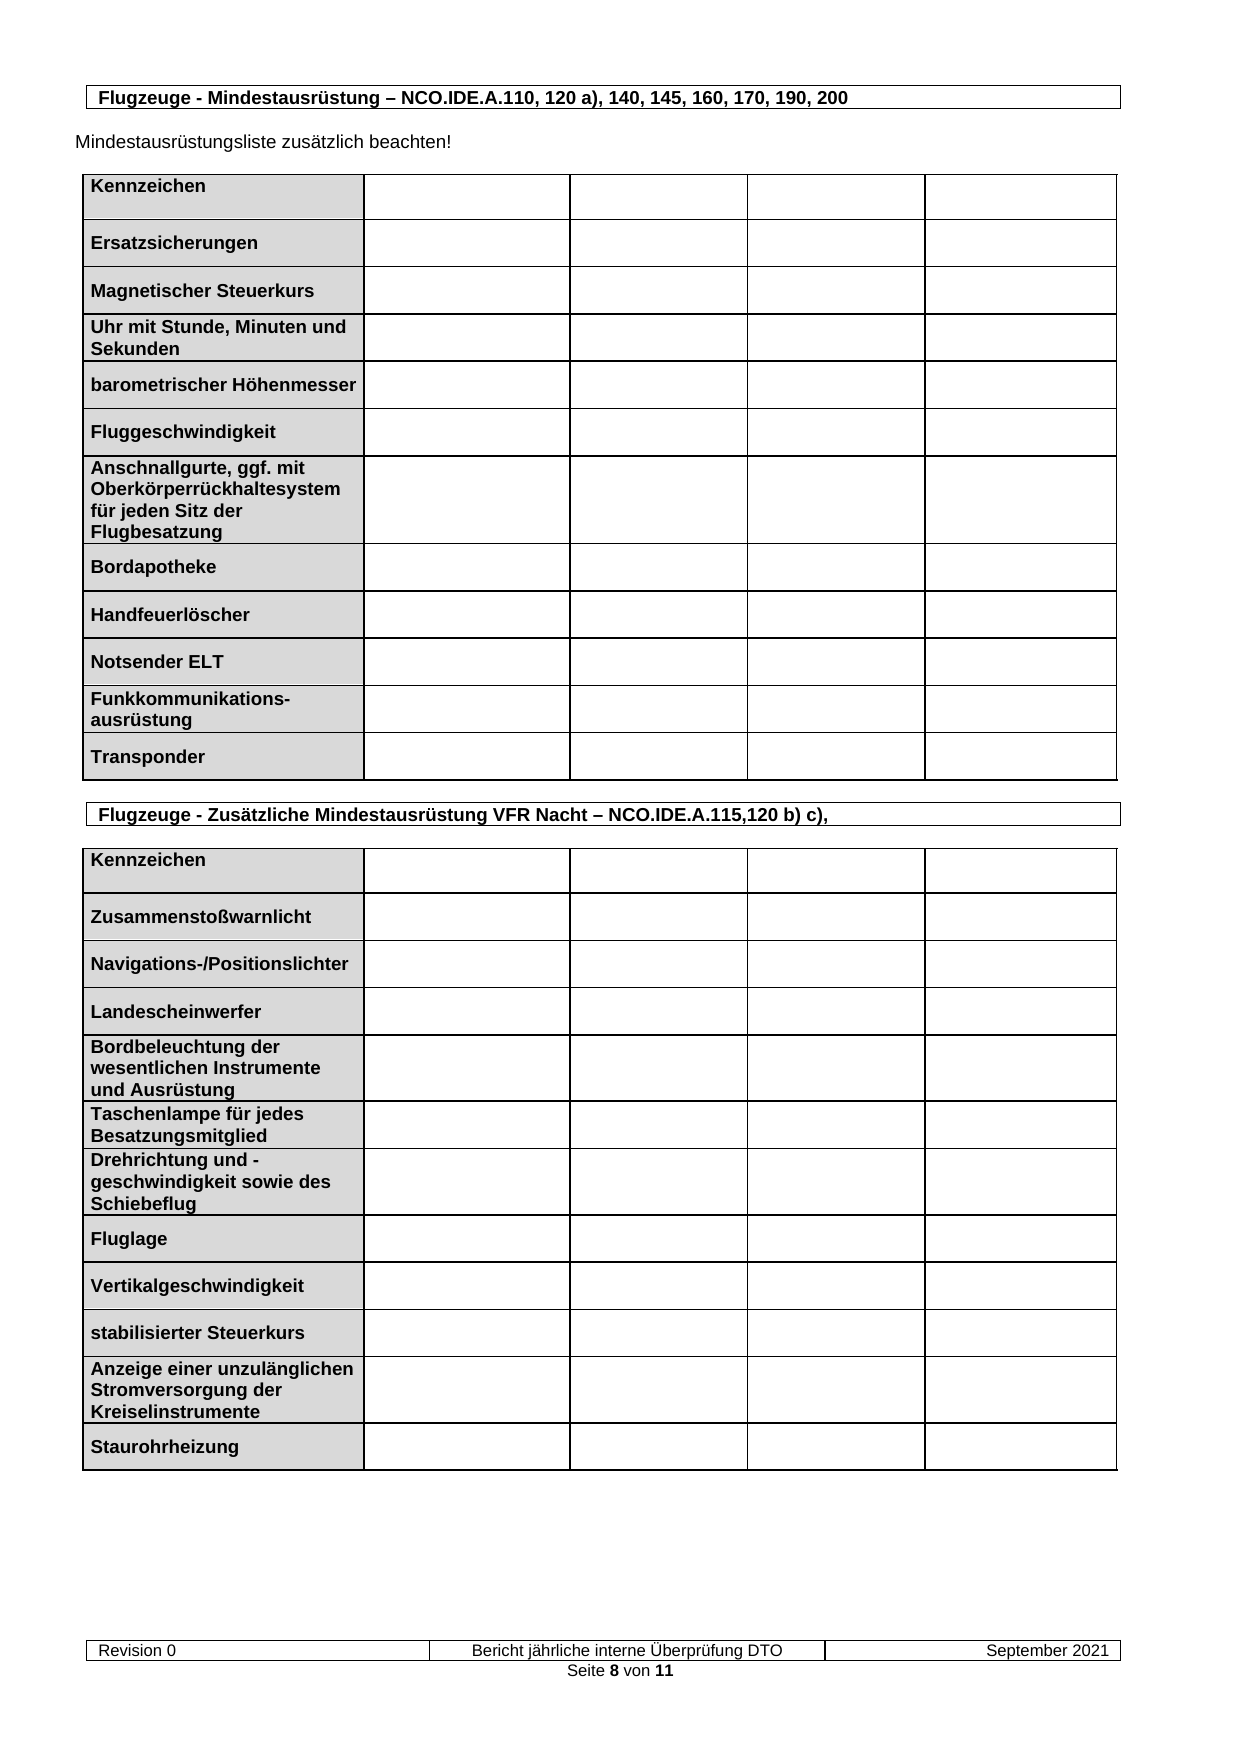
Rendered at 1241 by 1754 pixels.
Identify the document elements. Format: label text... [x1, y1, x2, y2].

table_cell [365, 1216, 569, 1261]
table_cell [748, 1036, 924, 1100]
table_cell [571, 733, 747, 779]
table_header Kennzeichen [84, 849, 363, 892]
table_cell [748, 267, 924, 313]
table_cell [748, 1263, 924, 1308]
table_cell Ersatzsicherungen [84, 220, 363, 266]
table_cell [365, 1424, 569, 1469]
table_cell [926, 941, 1116, 987]
table_cell [365, 544, 569, 590]
table_cell [365, 639, 569, 684]
table_cell [571, 544, 747, 590]
table_cell Anschnallgurte, ggf. mit Oberkörperrückhaltesystem für jeden Sitz der Flugbesatzung [84, 457, 363, 543]
table_header [365, 175, 569, 218]
table_cell [926, 1216, 1116, 1261]
table_cell [748, 1310, 924, 1356]
table_cell [365, 1263, 569, 1308]
table_cell [571, 457, 747, 543]
table_cell [571, 267, 747, 313]
table_cell [365, 1357, 569, 1422]
table_cell [748, 315, 924, 360]
table_cell [926, 1102, 1116, 1148]
table_cell Notsender ELT [84, 639, 363, 684]
table_cell [365, 267, 569, 313]
table_cell [571, 362, 747, 408]
table_cell [748, 544, 924, 590]
table_cell [571, 1357, 747, 1422]
table_cell [571, 220, 747, 266]
table_cell [748, 894, 924, 939]
table_cell [571, 315, 747, 360]
table_cell [748, 941, 924, 987]
table_cell [365, 592, 569, 637]
table_cell [571, 409, 747, 455]
table_cell Taschenlampe für jedes Besatzungsmitglied [84, 1102, 363, 1148]
table_cell [365, 1036, 569, 1100]
table_cell [926, 267, 1116, 313]
table_cell [926, 686, 1116, 732]
table_cell [748, 1149, 924, 1214]
table_cell [926, 988, 1116, 1034]
table_cell [571, 1424, 747, 1469]
table_cell [748, 988, 924, 1034]
table_cell [571, 1263, 747, 1308]
table_cell [748, 1216, 924, 1261]
table_cell Drehrichtung und -geschwindigkeit sowie des Schiebeflug [84, 1149, 363, 1214]
table_cell [365, 220, 569, 266]
table_cell [365, 362, 569, 408]
table_cell [926, 592, 1116, 637]
table_cell [365, 315, 569, 360]
table_cell [748, 686, 924, 732]
table_header [571, 849, 747, 892]
table_cell Fluglage [84, 1216, 363, 1261]
table_cell [748, 362, 924, 408]
table_cell [571, 941, 747, 987]
table_cell [571, 1102, 747, 1148]
table_cell [748, 457, 924, 543]
table_cell [926, 220, 1116, 266]
table_cell Staurohrheizung [84, 1424, 363, 1469]
table_header [365, 849, 569, 892]
text Mindestausrüstungsliste zusätzlich beachten! [75, 131, 1165, 152]
table_cell [365, 988, 569, 1034]
table_cell Navigations-/Positionslichter [84, 941, 363, 987]
table_cell [748, 220, 924, 266]
table_cell stabilisierter Steuerkurs [84, 1310, 363, 1356]
table_cell Transponder [84, 733, 363, 779]
table_cell Funkkommunikations-ausrüstung [84, 686, 363, 732]
table_cell Bordbeleuchtung der wesentlichen Instrumente und Ausrüstung [84, 1036, 363, 1100]
table_cell [748, 1102, 924, 1148]
table_cell [748, 592, 924, 637]
table_cell [365, 1310, 569, 1356]
table_cell [926, 362, 1116, 408]
table_cell [748, 1424, 924, 1469]
table_cell [748, 639, 924, 684]
table_cell [571, 1036, 747, 1100]
table_cell [926, 544, 1116, 590]
table_cell Zusammenstoßwarnlicht [84, 894, 363, 939]
table_cell [748, 1357, 924, 1422]
table_cell barometrischer Höhenmesser [84, 362, 363, 408]
table_cell [571, 1149, 747, 1214]
table_cell [571, 1310, 747, 1356]
table_cell [365, 1102, 569, 1148]
table_cell [926, 733, 1116, 779]
table_cell Vertikalgeschwindigkeit [84, 1263, 363, 1308]
table_cell [365, 409, 569, 455]
table_cell [571, 592, 747, 637]
table_cell [926, 457, 1116, 543]
table_cell [365, 1149, 569, 1214]
table_cell Bordapotheke [84, 544, 363, 590]
table_cell [926, 315, 1116, 360]
table_cell [571, 988, 747, 1034]
table_cell [571, 894, 747, 939]
table_header [748, 175, 924, 218]
table_cell [365, 457, 569, 543]
table_header [926, 175, 1116, 218]
table_cell [926, 1263, 1116, 1308]
table_cell [365, 733, 569, 779]
table_cell [365, 686, 569, 732]
table_cell Handfeuerlöscher [84, 592, 363, 637]
table_cell Landescheinwerfer [84, 988, 363, 1034]
table_cell [571, 639, 747, 684]
table_cell [926, 639, 1116, 684]
table_cell [365, 894, 569, 939]
table_header Kennzeichen [84, 175, 363, 218]
table_cell [926, 409, 1116, 455]
table_cell [748, 733, 924, 779]
table_cell Uhr mit Stunde, Minuten und Sekunden [84, 315, 363, 360]
table_cell [926, 1310, 1116, 1356]
table_cell [571, 686, 747, 732]
table_cell [748, 409, 924, 455]
table_header [571, 175, 747, 218]
table_cell [365, 941, 569, 987]
table_header [748, 849, 924, 892]
table_cell [926, 1149, 1116, 1214]
table_cell [926, 894, 1116, 939]
table_cell Anzeige einer unzulänglichen Stromversorgung der Kreiselinstrumente [84, 1357, 363, 1422]
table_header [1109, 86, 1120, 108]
table_header [926, 849, 1116, 892]
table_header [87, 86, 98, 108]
table_cell Fluggeschwindigkeit [84, 409, 363, 455]
table_cell Magnetischer Steuerkurs [84, 267, 363, 313]
table_cell [571, 1216, 747, 1261]
table_cell [926, 1357, 1116, 1422]
table_cell [926, 1424, 1116, 1469]
table_header Flugzeuge - Zusätzliche Mindestausrüstung VFR Nacht – NCO.IDE.A.115,120 b) c), [87, 803, 1120, 825]
table_cell [926, 1036, 1116, 1100]
